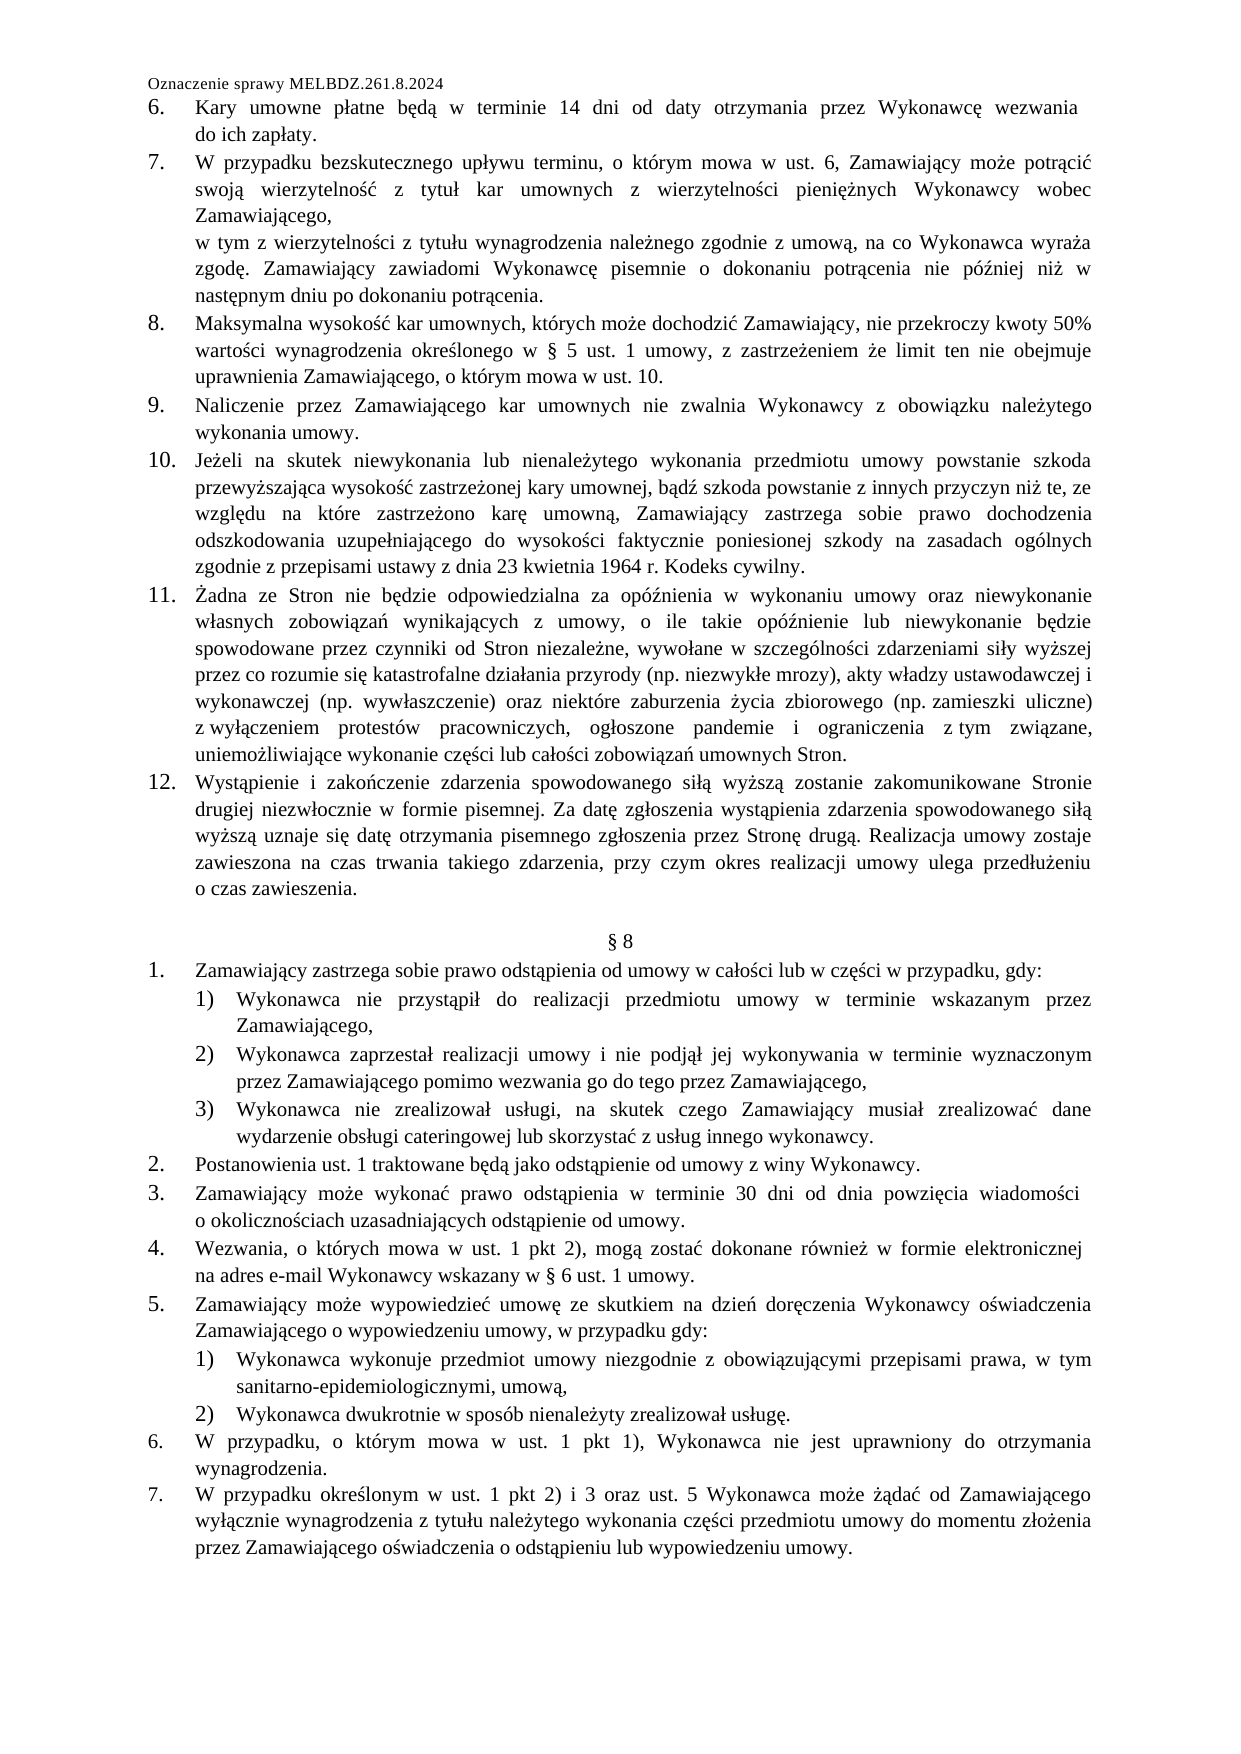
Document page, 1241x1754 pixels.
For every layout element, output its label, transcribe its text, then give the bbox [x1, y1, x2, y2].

list W przypadku, o którym mowa w ust. 1 pkt 1), Wykonawca nie jest uprawniony do otrzymania wynagrodzenia. [148, 1429, 1093, 1479]
list W przypadku bezskutecznego upływu terminu, o którym mowa w ust. 6, Zamawiający może potrącić swoją wierzytelność z tytuł kar umownych z wierzytelności pieniężnych Wykonawcy wobec Zamawiającego, w tym z wierzytelności z tytułu wynagrodzenia należnego zgodnie z umową, na co Wykonawca wyraża zgodę. Zamawiający zawiadomi Wykonawcę pisemnie o dokonaniu potrącenia nie później niż w następnym dniu po dokonaniu potrącenia. [148, 148, 1093, 307]
list Wykonawca zaprzestał realizacji umowy i nie podjął jej wykonywania w terminie wyznaczonym przez Zamawiającego pomimo wezwania go do tego przez Zamawiającego, [195, 1040, 1093, 1093]
list Wykonawca nie zrealizował usługi, na skutek czego Zamawiający musiał zrealizować dane wydarzenie obsługi cateringowej lub skorzystać z usług innego wykonawcy. [195, 1095, 1093, 1148]
list Wezwania, o których mowa w ust. 1 pkt 2), mogą zostać dokonane również w formie elektronicznej na adres e-mail Wykonawcy wskazany w § 6 ust. 1 umowy. [148, 1234, 1093, 1287]
list Zamawiający może wykonać prawo odstąpienia w terminie 30 dni od dnia powzięcia wiadomości o okolicznościach uzasadniających odstąpienie od umowy. [148, 1179, 1093, 1232]
list Maksymalna wysokość kar umownych, których może dochodzić Zamawiający, nie przekroczy kwoty 50% wartości wynagrodzenia określonego w § 5 ust. 1 umowy, z zastrzeżeniem że limit ten nie obejmuje uprawnienia Zamawiającego, o którym mowa w ust. 10. [148, 309, 1093, 388]
list Zamawiający zastrzega sobie prawo odstąpienia od umowy w całości lub w części w przypadku, gdy: [148, 956, 1093, 982]
list Wykonawca dwukrotnie w sposób nienależyty zrealizował usługę. [195, 1400, 1093, 1426]
list Żadna ze Stron nie będzie odpowiedzialna za opóźnienia w wykonaniu umowy oraz niewykonanie własnych zobowiązań wynikających z umowy, o ile takie opóźnienie lub niewykonanie będzie spowodowane przez czynniki od Stron niezależne, wywołane w szczególności zdarzeniami siły wyższej przez co rozumie się katastrofalne działania przyrody (np. niezwykłe mrozy), akty władzy ustawodawczej i wykonawczej (np. wywłaszczenie) oraz niektóre zaburzenia życia zbiorowego (np. zamieszki uliczne) z wyłączeniem protestów pracowniczych, ogłoszone pandemie i ograniczenia z tym związane, uniemożliwiające wykonanie części lub całości zobowiązań umownych Stron. [148, 581, 1093, 766]
list Jeżeli na skutek niewykonania lub nienależytego wykonania przedmiotu umowy powstanie szkoda przewyższająca wysokość zastrzeżonej kary umownej, bądź szkoda powstanie z innych przyczyn niż te, ze względu na które zastrzeżono karę umowną, Zamawiający zastrzega sobie prawo dochodzenia odszkodowania uzupełniającego do wysokości faktycznie poniesionej szkody na zasadach ogólnych zgodnie z przepisami ustawy z dnia 23 kwietnia 1964 r. Kodeks cywilny. [148, 446, 1093, 578]
list Naliczenie przez Zamawiającego kar umownych nie zwalnia Wykonawcy z obowiązku należytego wykonania umowy. [148, 391, 1093, 444]
list Wystąpienie i zakończenie zdarzenia spowodowanego siłą wyższą zostanie zakomunikowane Stronie drugiej niezwłocznie w formie pisemnej. Za datę zgłoszenia wystąpienia zdarzenia spowodowanego siłą wyższą uznaje się datę otrzymania pisemnego zgłoszenia przez Stronę drugą. Realizacja umowy zostaje zawieszona na czas trwania takiego zdarzenia, przy czym okres realizacji umowy ulega przedłużeniu o czas zawieszenia. [148, 768, 1093, 900]
list Wykonawca wykonuje przedmiot umowy niezgodnie z obowiązującymi przepisami prawa, w tym sanitarno-epidemiologicznymi, umową, [195, 1345, 1093, 1398]
list Postanowienia ust. 1 traktowane będą jako odstąpienie od umowy z winy Wykonawcy. [148, 1150, 1093, 1177]
list Kary umowne płatne będą w terminie 14 dni od daty otrzymania przez Wykonawcę wezwania do ich zapłaty. [148, 93, 1093, 146]
list Zamawiający może wypowiedzieć umowę ze skutkiem na dzień doręczenia Wykonawcy oświadczenia Zamawiającego o wypowiedzeniu umowy, w przypadku gdy: [148, 1289, 1093, 1342]
list Wykonawca nie przystąpił do realizacji przedmiotu umowy w terminie wskazanym przez Zamawiającego, [195, 984, 1093, 1037]
list W przypadku określonym w ust. 1 pkt 2) i 3 oraz ust. 5 Wykonawca może żądać od Zamawiającego wyłącznie wynagrodzenia z tytułu należytego wykonania części przedmiotu umowy do momentu złożenia przez Zamawiającego oświadczenia o odstąpieniu lub wypowiedzeniu umowy. [148, 1482, 1093, 1559]
text § 8 [148, 929, 1093, 953]
